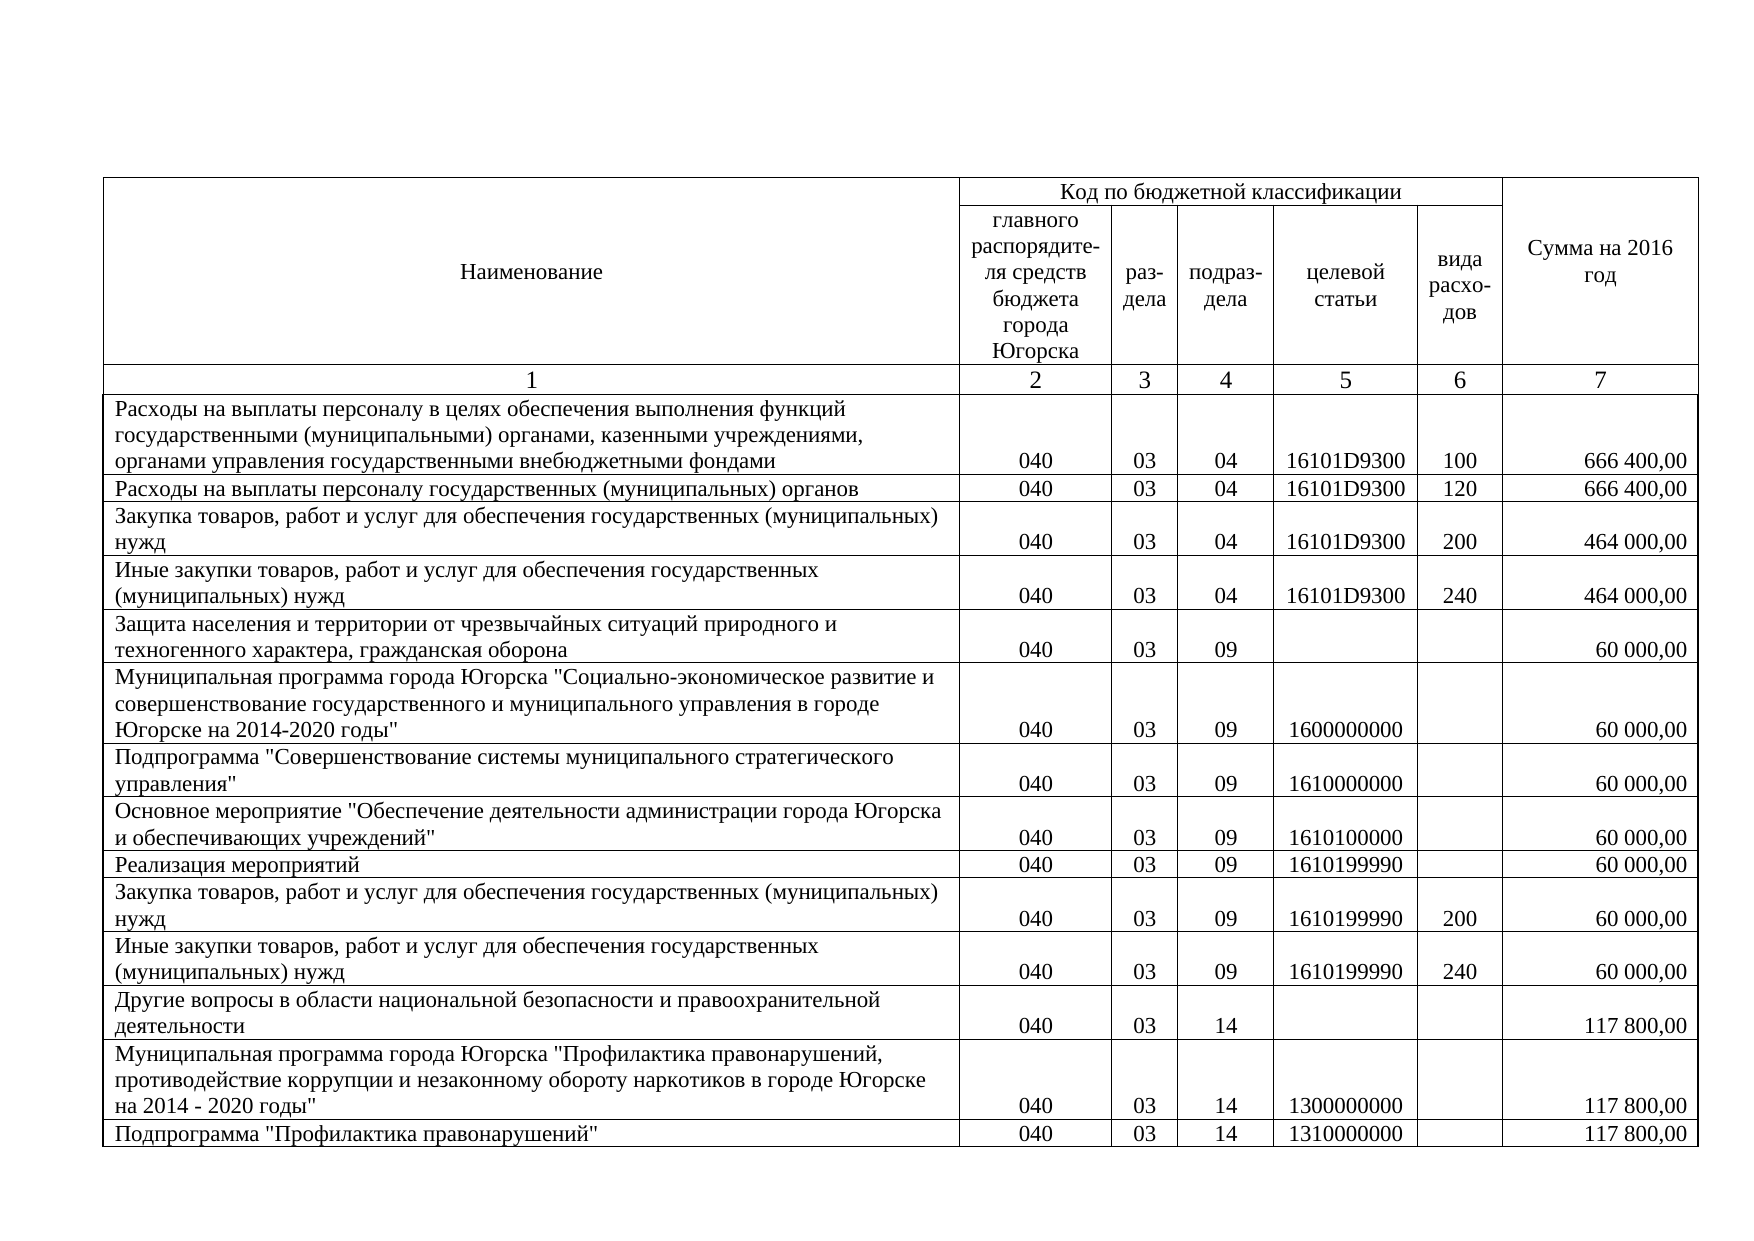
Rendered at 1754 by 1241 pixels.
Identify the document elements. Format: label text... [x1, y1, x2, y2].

table_cell 040 [960, 851, 1111, 877]
table_cell 2 [960, 365, 1111, 393]
table_cell 60 000,00 [1503, 878, 1697, 931]
table_cell 03 [1112, 932, 1177, 985]
table_cell 1610199990 [1274, 932, 1417, 985]
table_cell [1418, 1040, 1502, 1119]
table_cell 09 [1178, 932, 1273, 985]
table_cell 1300000000 [1274, 1040, 1417, 1119]
table_cell 09 [1178, 610, 1273, 662]
table_header Сумма на 2016 год [1503, 178, 1698, 364]
table_cell 04 [1178, 395, 1273, 474]
table_cell 16101D9300 [1274, 395, 1417, 474]
table_cell 14 [1178, 1120, 1273, 1146]
table_cell [1418, 1120, 1502, 1146]
table_cell 1610100000 [1274, 797, 1417, 850]
table_cell 60 000,00 [1503, 610, 1697, 662]
table_cell 040 [960, 1120, 1111, 1146]
table_cell 03 [1112, 663, 1177, 742]
table_cell Подпрограмма "Совершенствование системы муниципального стратегического управления" [104, 744, 959, 796]
table_cell 09 [1178, 851, 1273, 877]
table_cell Муниципальная программа города Югорска "Профилактика правонарушений, противодействие коррупции и незаконному обороту наркотиков в городе Югорске на 2014 - 2020 годы" [104, 1040, 959, 1119]
table_cell 040 [960, 1040, 1111, 1119]
table_cell 60 000,00 [1503, 932, 1697, 985]
table_cell 04 [1178, 502, 1273, 555]
table_cell 03 [1112, 1040, 1177, 1119]
table_cell 03 [1112, 986, 1177, 1038]
table_cell 040 [960, 395, 1111, 474]
table_cell 60 000,00 [1503, 663, 1697, 742]
table_cell 03 [1112, 395, 1177, 474]
table_cell 6 [1418, 365, 1502, 393]
table_cell 040 [960, 932, 1111, 985]
table_cell 16101D9300 [1274, 556, 1417, 608]
table_cell 1610199990 [1274, 851, 1417, 877]
table_cell [1418, 610, 1502, 662]
table_cell 03 [1112, 610, 1177, 662]
table_cell 040 [960, 610, 1111, 662]
table_cell 04 [1178, 556, 1273, 608]
table_cell 3 [1112, 365, 1177, 393]
table_cell 040 [960, 502, 1111, 555]
table_cell 03 [1112, 851, 1177, 877]
table_cell 117 800,00 [1503, 1040, 1697, 1119]
table_cell Защита населения и территории от чрезвычайных ситуаций природного и техногенного характера, гражданская оборона [104, 610, 959, 662]
table_cell 03 [1112, 1120, 1177, 1146]
table_cell 16101D9300 [1274, 502, 1417, 555]
table_cell вида расхо-дов [1418, 206, 1502, 364]
table_cell [1418, 663, 1502, 742]
table_cell 03 [1112, 475, 1177, 501]
table_cell Закупка товаров, работ и услуг для обеспечения государственных (муниципальных) нужд [104, 878, 959, 931]
table_cell 200 [1418, 502, 1502, 555]
table_header Код по бюджетной классификации [960, 178, 1502, 204]
table_cell [1418, 744, 1502, 796]
table_header Наименование [104, 178, 959, 364]
table_cell 1610000000 [1274, 744, 1417, 796]
table_cell 040 [960, 556, 1111, 608]
table_cell главного распорядите-ля средств бюджета города Югорска [960, 206, 1111, 364]
table_cell [1274, 610, 1417, 662]
table_cell Закупка товаров, работ и услуг для обеспечения государственных (муниципальных) нужд [104, 502, 959, 555]
table_cell Расходы на выплаты персоналу в целях обеспечения выполнения функций государственными (муниципальными) органами, казенными учреждениями, органами управления государственными внебюджетными фондами [104, 395, 959, 474]
table_cell Реализация мероприятий [104, 851, 959, 877]
table_cell 60 000,00 [1503, 851, 1697, 877]
table_cell 666 400,00 [1503, 395, 1697, 474]
table_cell целевой статьи [1274, 206, 1417, 364]
table_cell 040 [960, 663, 1111, 742]
table_cell 60 000,00 [1503, 797, 1697, 850]
table_cell 09 [1178, 878, 1273, 931]
table_cell Муниципальная программа города Югорска "Социально-экономическое развитие и совершенствование государственного и муниципального управления в городе Югорске на 2014-2020 годы" [104, 663, 959, 742]
table_cell 16101D9300 [1274, 475, 1417, 501]
table_cell 040 [960, 986, 1111, 1038]
table_cell 117 800,00 [1503, 986, 1697, 1038]
table_cell [1418, 797, 1502, 850]
table_cell 09 [1178, 797, 1273, 850]
table_cell 464 000,00 [1503, 502, 1697, 555]
table_cell [1274, 986, 1417, 1038]
table_cell Расходы на выплаты персоналу государственных (муниципальных) органов [104, 475, 959, 501]
table_cell 09 [1178, 744, 1273, 796]
table_cell 464 000,00 [1503, 556, 1697, 608]
table_cell 120 [1418, 475, 1502, 501]
table_cell 1600000000 [1274, 663, 1417, 742]
table_cell Другие вопросы в области национальной безопасности и правоохранительной деятельности [104, 986, 959, 1038]
table_cell Иные закупки товаров, работ и услуг для обеспечения государственных (муниципальных) нужд [104, 556, 959, 608]
table_cell 03 [1112, 502, 1177, 555]
table_cell 04 [1178, 475, 1273, 501]
table_cell Иные закупки товаров, работ и услуг для обеспечения государственных (муниципальных) нужд [104, 932, 959, 985]
table_cell раз-дела [1112, 206, 1177, 364]
table_cell 240 [1418, 556, 1502, 608]
table_cell 03 [1112, 744, 1177, 796]
table_cell [1418, 851, 1502, 877]
table_cell [1418, 986, 1502, 1038]
table_cell 60 000,00 [1503, 744, 1697, 796]
table_cell 14 [1178, 1040, 1273, 1119]
table_cell 09 [1178, 663, 1273, 742]
table_cell 1 [104, 365, 959, 393]
table_cell 7 [1503, 365, 1698, 393]
table_cell 040 [960, 475, 1111, 501]
table_cell 200 [1418, 878, 1502, 931]
table_cell 03 [1112, 878, 1177, 931]
table_cell 03 [1112, 797, 1177, 850]
table_cell подраз-дела [1178, 206, 1273, 364]
table_cell 100 [1418, 395, 1502, 474]
table_cell 5 [1274, 365, 1417, 393]
table_cell 040 [960, 797, 1111, 850]
table_cell Основное мероприятие "Обеспечение деятельности администрации города Югорска и обеспечивающих учреждений" [104, 797, 959, 850]
table_cell Подпрограмма "Профилактика правонарушений" [104, 1120, 959, 1146]
table_cell 1610199990 [1274, 878, 1417, 931]
table_cell 040 [960, 878, 1111, 931]
table_cell 240 [1418, 932, 1502, 985]
table_cell 03 [1112, 556, 1177, 608]
table_cell 4 [1178, 365, 1273, 393]
table_cell 040 [960, 744, 1111, 796]
table_cell 1310000000 [1274, 1120, 1417, 1146]
table_cell 666 400,00 [1503, 475, 1697, 501]
table_cell 117 800,00 [1503, 1120, 1697, 1146]
table_cell 14 [1178, 986, 1273, 1038]
